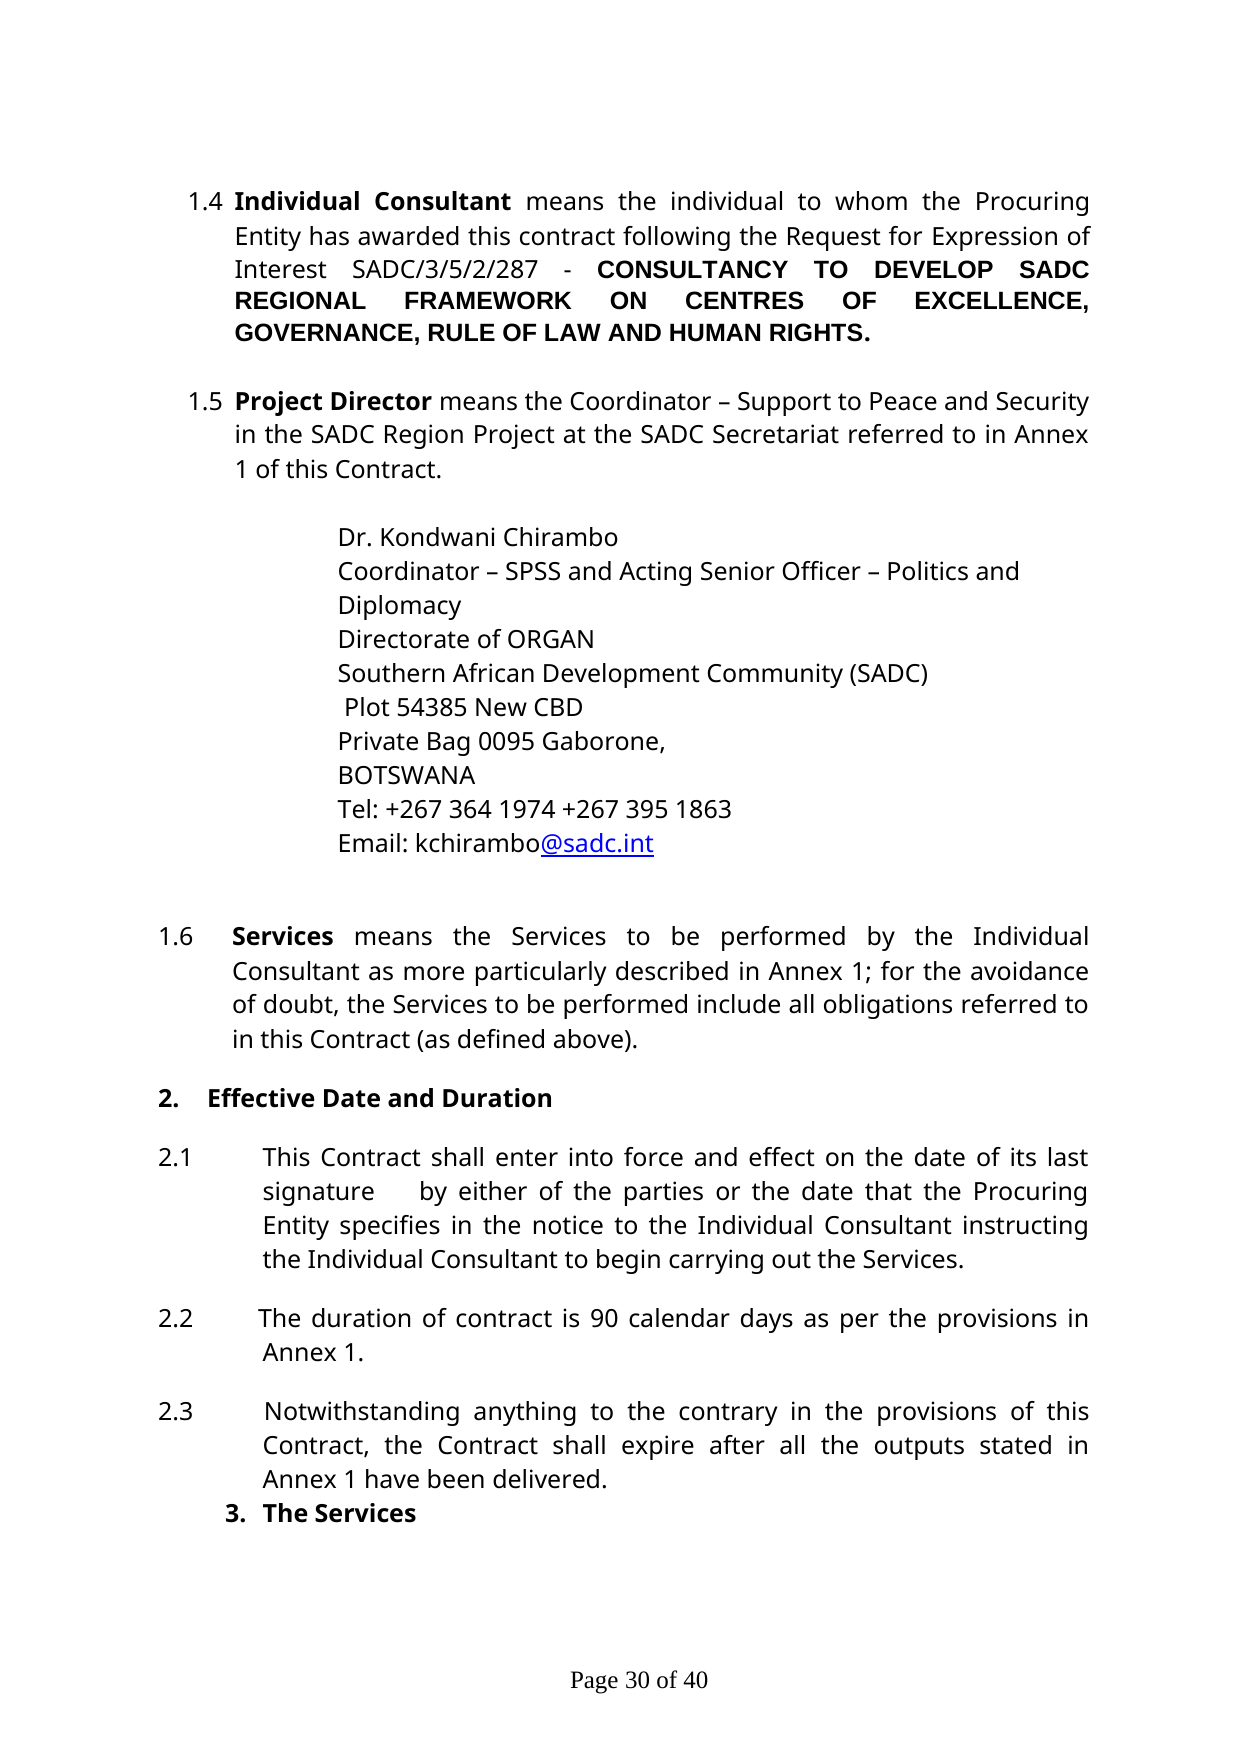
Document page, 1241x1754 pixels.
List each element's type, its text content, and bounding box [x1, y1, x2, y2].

list BOTSWANA [337, 758, 1090, 792]
text 2.1 This Contract shall enter into force and effect on the date of its last signature by either of the parties or the date that the Procuring Entity specifies in the notice to the Individual Consultant instructing the Individual Consultant to begin carrying out the Services. [158, 1139, 1090, 1276]
list Email: kchirambo@sadc.int [337, 826, 1090, 860]
list Services means the Services to be performed by the Individual Consultant as more particularly described in Annex 1; for the avoidance of doubt, the Services to be performed include all obligations referred to in this Contract (as defined above). [158, 919, 1090, 1055]
list Coordinator – SPSS and Acting Senior Officer – Politics and Diplomacy [337, 553, 1090, 622]
list Southern African Development Community (SADC) [337, 656, 1090, 690]
list Directorate of ORGAN [337, 622, 1090, 656]
text 2. Effective Date and Duration [158, 1080, 1090, 1114]
text 2.2 The duration of contract is 90 calendar days as per the provisions in Annex 1. [158, 1301, 1090, 1369]
text 2.3 Notwithstanding anything to the contrary in the provisions of this Contract, the Contract shall expire after all the outputs stated in Annex 1 have been delivered. [158, 1394, 1090, 1496]
list Tel: +267 364 1974 +267 395 1863 [337, 792, 1090, 826]
list Dr. Kondwani Chirambo [337, 519, 1090, 553]
list Project Director means the Coordinator – Support to Peace and Security in the SADC Region Project at the SADC Secretariat referred to in Annex 1 of this Contract. [187, 383, 1090, 485]
list Individual Consultant means the individual to whom the Procuring Entity has awarded this contract following the Request for Expression of Interest SADC/3/5/2/287 - CONSULTANCY TO DEVELOP SADC REGIONAL FRAMEWORK ON CENTRES OF EXCELLENCE, GOVERNANCE, RULE OF LAW AND HUMAN RIGHTS. [187, 184, 1090, 349]
list The Services [225, 1496, 1090, 1530]
list Plot 54385 New CBD [337, 690, 1090, 724]
list Private Bag 0095 Gaborone, [337, 724, 1090, 758]
